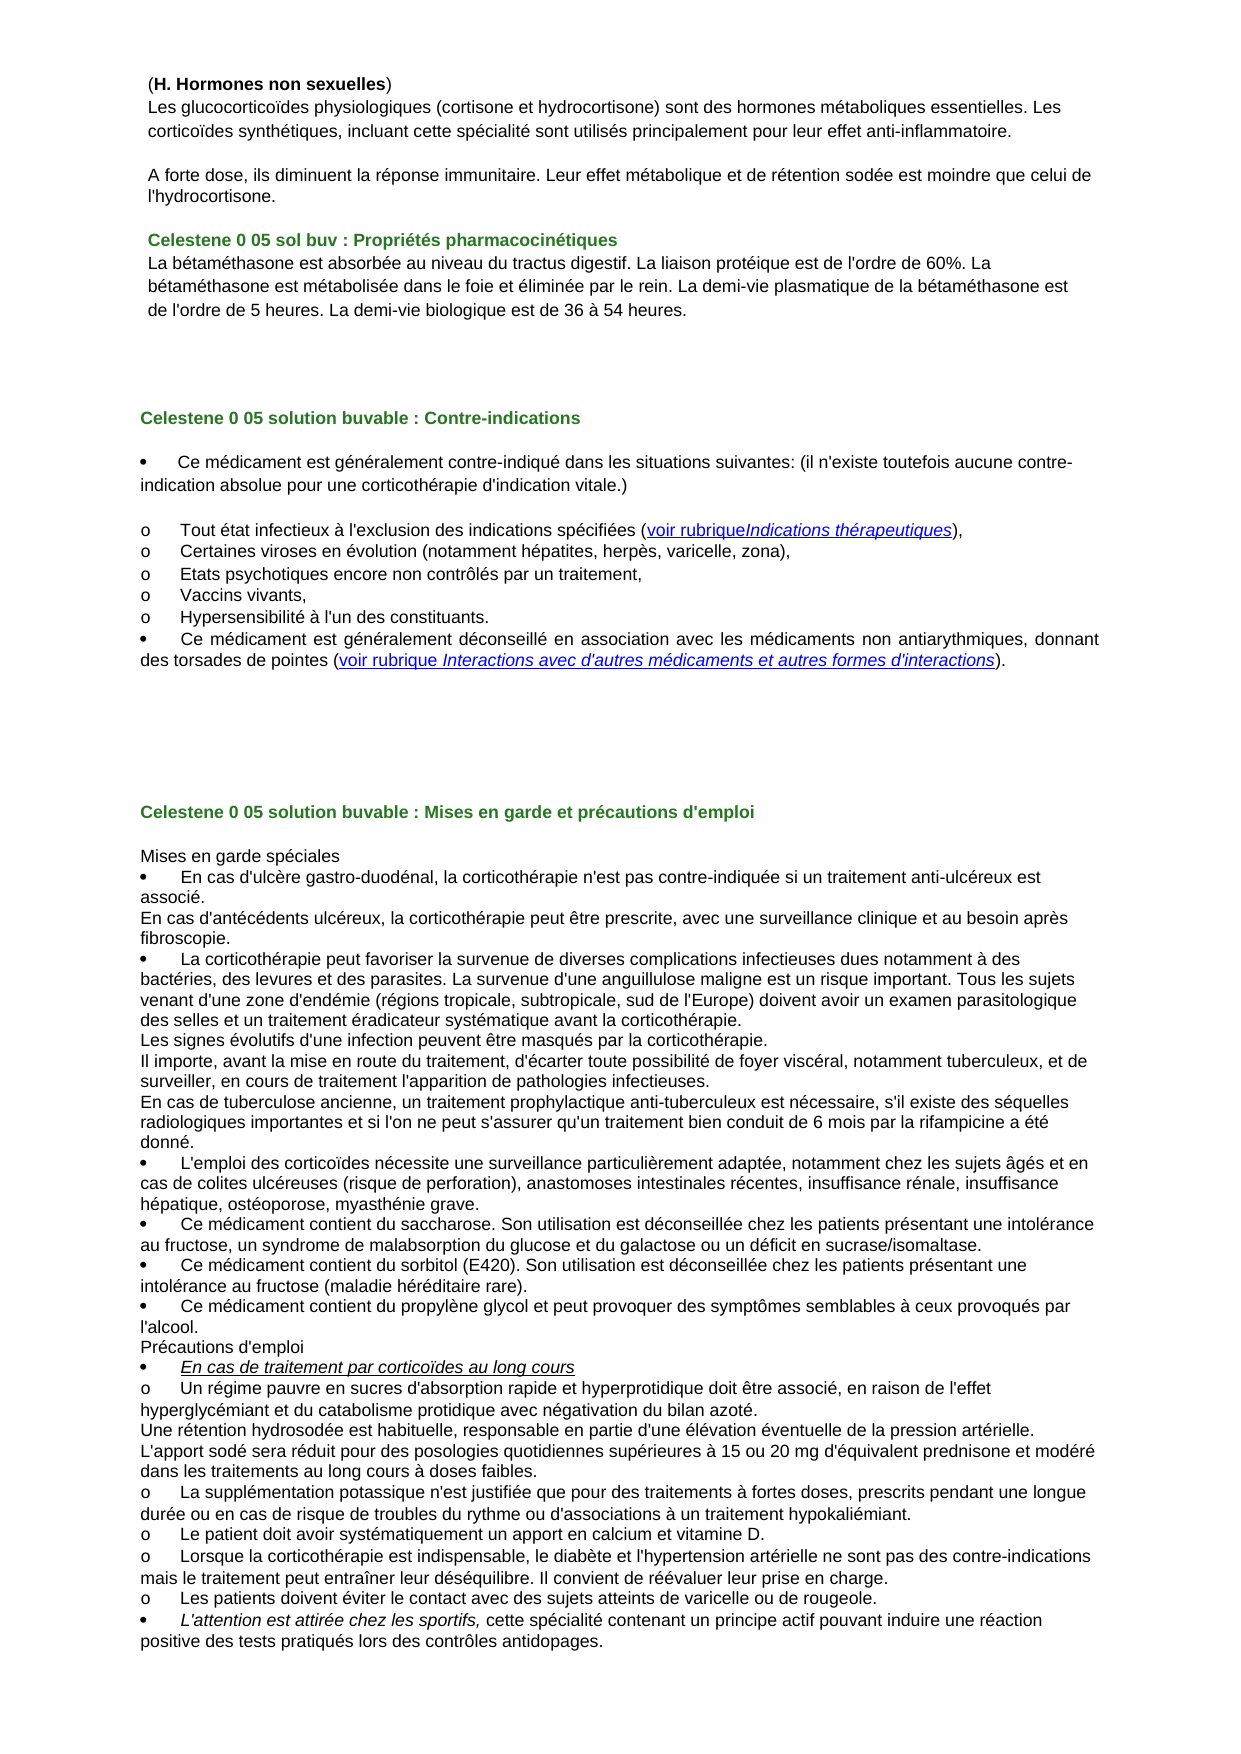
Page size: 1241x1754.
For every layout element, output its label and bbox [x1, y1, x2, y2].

table_cell [148, 74, 1093, 346]
table_header [140, 408, 1100, 1651]
